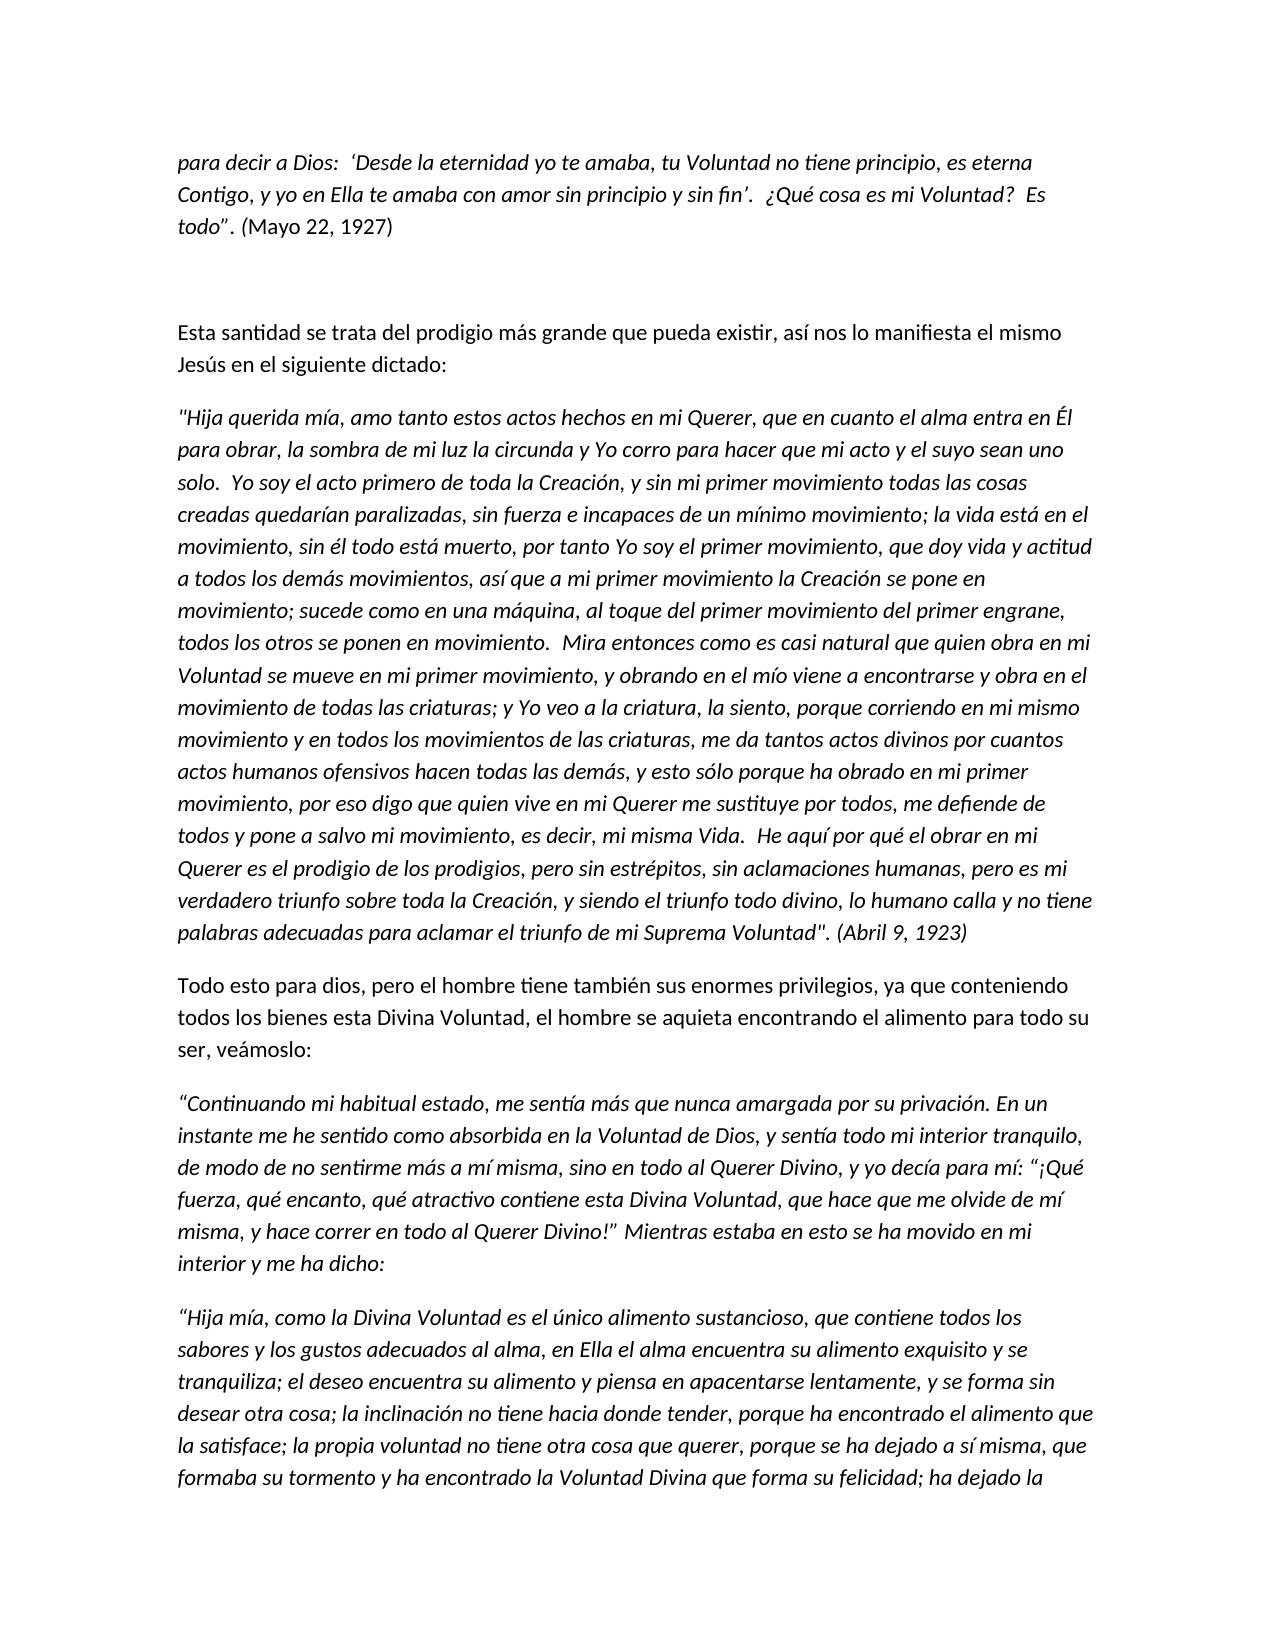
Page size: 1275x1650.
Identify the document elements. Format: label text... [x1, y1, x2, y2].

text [177, 148, 1098, 240]
text “Continuando mi habitual estado, me sentía más que nunca amargada por su privación. En un instante me he sentido como absorbida en la Voluntad de Dios, y sentía todo mi interior tranquilo, de modo de no sentirme más a mí misma, sino en todo al Querer Divino, y yo decía para mí: “¡Qué fuerza, qué encanto, qué atractivo contiene esta Divina Voluntad, que hace que me olvide de mí misma, y hace correr en todo al Querer Divino!” Mientras estaba en esto se ha movido en mi interior y me ha dicho: [177, 1089, 1098, 1278]
text "Hija querida mía, amo tanto estos actos hechos en mi Querer, que en cuanto el alma entra en Él para obrar, la sombra de mi luz la circunda y Yo corro para hacer que mi acto y el suyo sean uno solo. Yo soy el acto primero de toda la Creación, y sin mi primer movimiento todas las cosas creadas quedarían paralizadas, sin fuerza e incapaces de un mínimo movimiento; la vida está en el movimiento, sin él todo está muerto, por tanto Yo soy el primer movimiento, que doy vida y actitud a todos los demás movimientos, así que a mi primer movimiento la Creación se pone en movimiento; sucede como en una máquina, al toque del primer movimiento del primer engrane, todos los otros se ponen en movimiento. Mira entonces como es casi natural que quien obra en mi Voluntad se mueve en mi primer movimiento, y obrando en el mío viene a encontrarse y obra en el movimiento de todas las criaturas; y Yo veo a la criatura, la siento, porque corriendo en mi mismo movimiento y en todos los movimientos de las criaturas, me da tantos actos divinos por cuantos actos humanos ofensivos hacen todas las demás, y esto sólo porque ha obrado en mi primer movimiento, por eso digo que quien vive en mi Querer me sustituye por todos, me defiende de todos y pone a salvo mi movimiento, es decir, mi misma Vida. He aquí por qué el obrar en mi Querer es el prodigio de los prodigios, pero sin estrépitos, sin aclamaciones humanas, pero es mi verdadero triunfo sobre toda la Creación, y siendo el triunfo todo divino, lo humano calla y no tiene palabras adecuadas para aclamar el triunfo de mi Suprema Voluntad". (Abril 9, 1923) [177, 403, 1098, 946]
text Esta santidad se trata del prodigio más grande que pueda existir, así nos lo manifiesta el mismo Jesús en el siguiente dictado: [177, 318, 1098, 378]
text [177, 1303, 1098, 1492]
text Todo esto para dios, pero el hombre tiene también sus enormes privilegios, ya que conteniendo todos los bienes esta Divina Voluntad, el hombre se aquieta encontrando el alimento para todo su ser, veámoslo: [177, 971, 1098, 1064]
